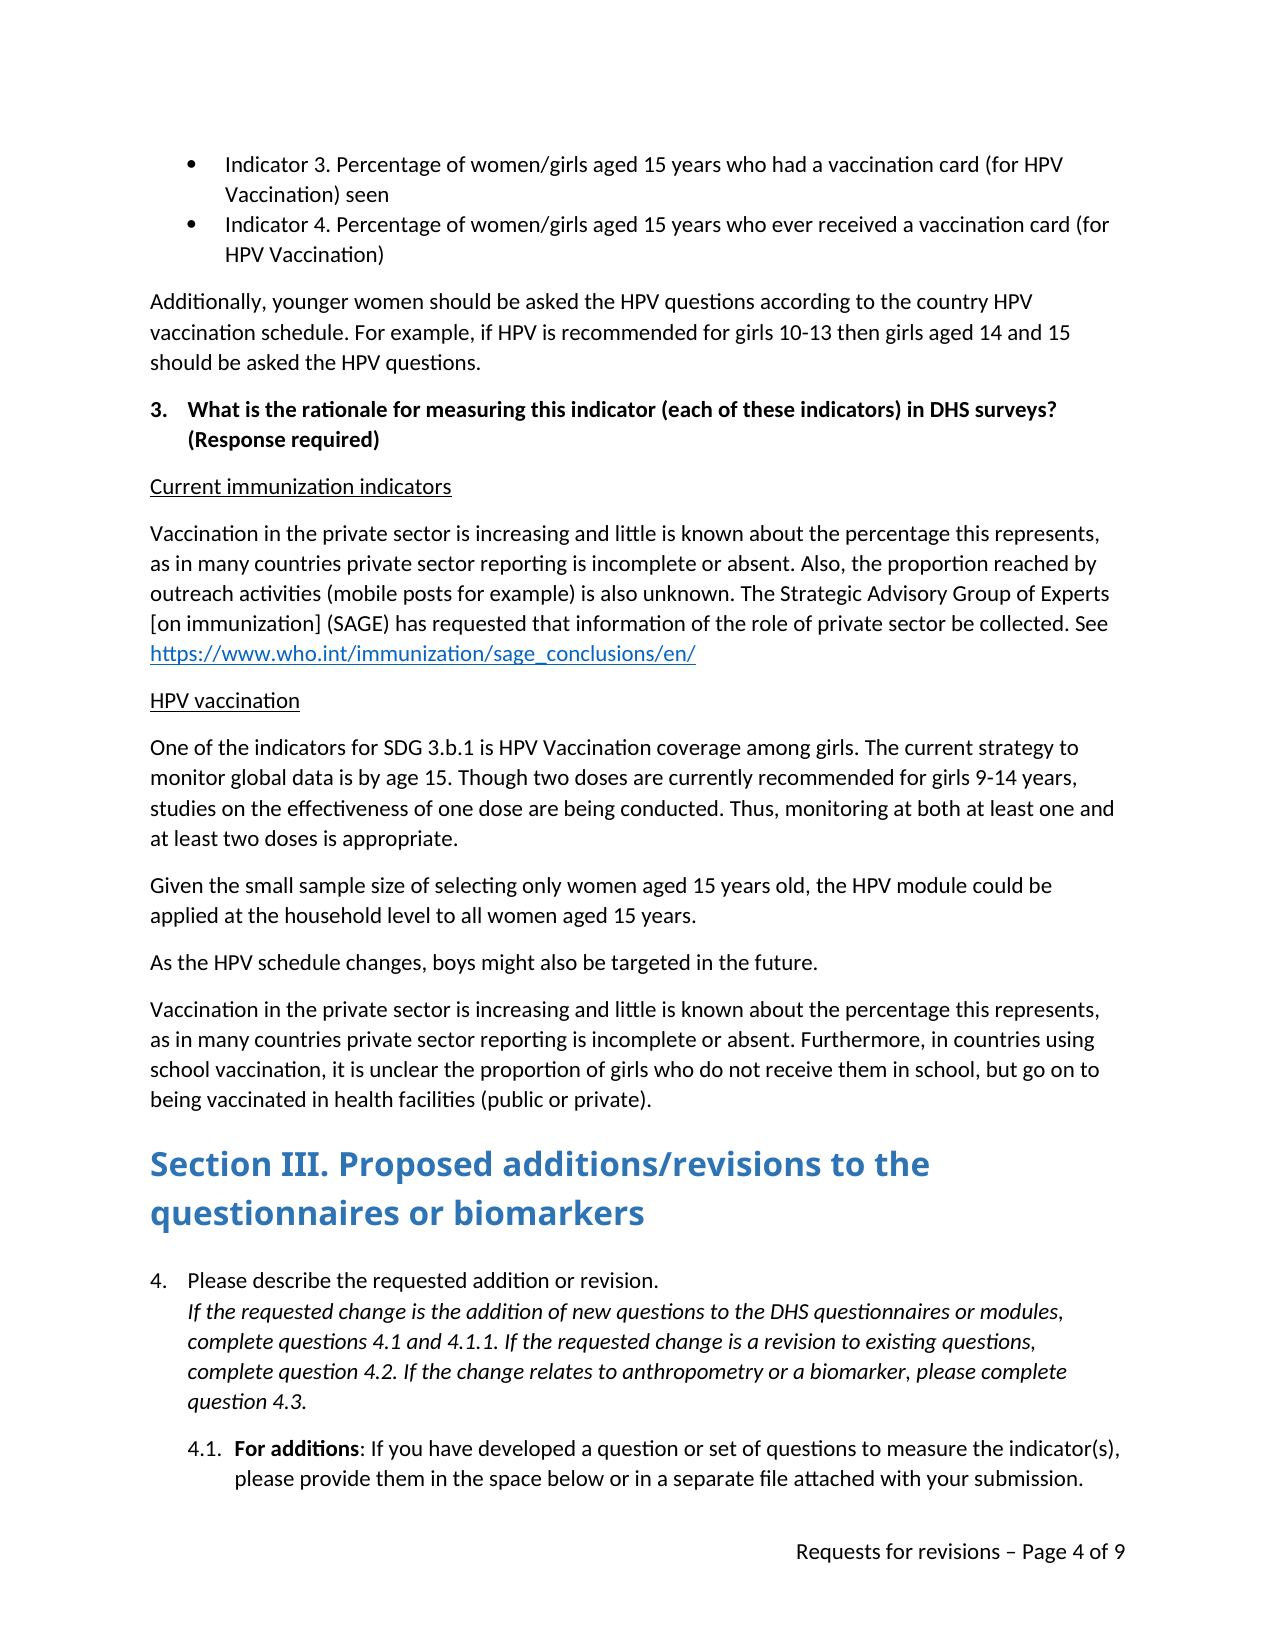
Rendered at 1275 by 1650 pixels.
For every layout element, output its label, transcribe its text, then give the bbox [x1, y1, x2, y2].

text Current immunization indicators [150, 472, 1125, 500]
text Additionally, younger women should be asked the HPV questions according to the country HPV vaccination schedule. For example, if HPV is recommended for girls 10-13 then girls aged 14 and 15 should be asked the HPV questions. [150, 287, 1125, 376]
text If the requested change is the addition of new questions to the DHS questionnaires or modules, complete questions 4.1 and 4.1.1. If the requested change is a revision to existing questions, complete question 4.2. If the change relates to anthropometry or a biomarker, please complete question 4.3. [187, 1297, 1125, 1415]
text 4.1. For additions: If you have developed a question or set of questions to measure the indicator(s), please provide them in the space below or in a separate file attached with your submission. [187, 1434, 1125, 1492]
text Vaccination in the private sector is increasing and little is known about the percentage this represents, as in many countries private sector reporting is incomplete or absent. Furthermore, in countries using school vaccination, it is unclear the proportion of girls who do not receive them in school, but go on to being vaccinated in health facilities (public or private). [150, 995, 1125, 1113]
list Indicator 3. Percentage of women/girls aged 15 years who had a vaccination card (for HPV Vaccination) seen [187, 150, 1125, 208]
text Vaccination in the private sector is increasing and little is known about the percentage this represents, as in many countries private sector reporting is incomplete or absent. Also, the proportion reached by outreach activities (mobile posts for example) is also unknown. The Strategic Advisory Group of Experts [on immunization] (SAGE) has requested that information of the role of private sector be collected. See https://www.who.int/immunization/sage_conclusions/en/ [150, 519, 1125, 668]
text As the HPV schedule changes, boys might also be targeted in the future. [150, 948, 1125, 976]
list Indicator 4. Percentage of women/girls aged 15 years who ever received a vaccination card (for HPV Vaccination) [187, 210, 1125, 269]
text HPV vaccination [150, 686, 1125, 714]
text Given the small sample size of selecting only women aged 15 years old, the HPV module could be applied at the household level to all women aged 15 years. [150, 871, 1125, 929]
text 4. Please describe the requested addition or revision. [150, 1267, 1125, 1294]
text One of the indicators for SDG 3.b.1 is HPV Vaccination coverage among girls. The current strategy to monitor global data is by age 15. Though two doses are currently recommended for girls 9-14 years, studies on the effectiveness of one dose are being conducted. Thus, monitoring at both at least one and at least two doses is appropriate. [150, 733, 1125, 852]
text 3. What is the rationale for measuring this indicator (each of these indicators) in DHS surveys? (Response required) [150, 395, 1125, 453]
subtitle Section III. Proposed additions/revisions to the questionnaires or biomarkers [150, 1141, 1125, 1235]
